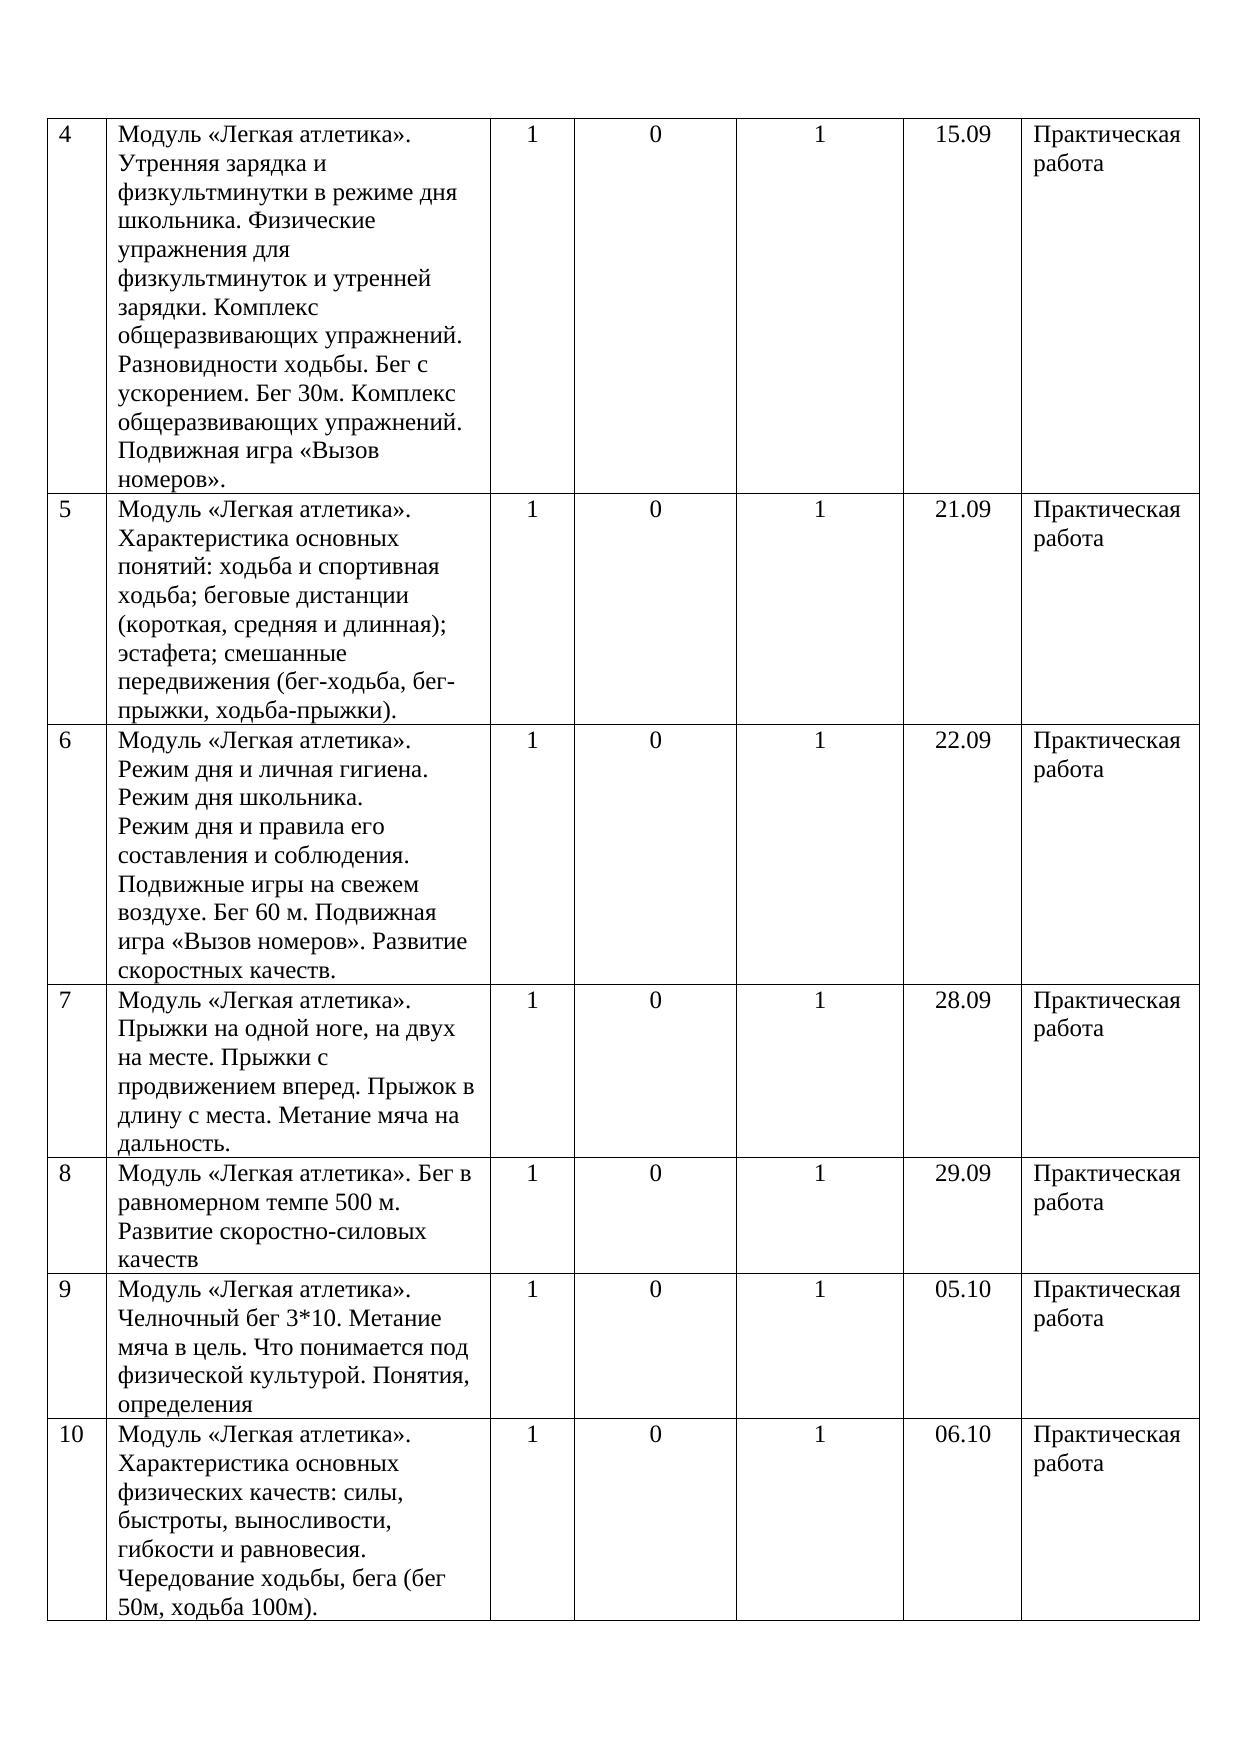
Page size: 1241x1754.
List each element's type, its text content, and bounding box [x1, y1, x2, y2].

table_cell 0 [575, 1419, 736, 1620]
table_cell 21.09 [904, 494, 1021, 724]
table_cell Практическая работа [1022, 1274, 1199, 1418]
table_cell 0 [575, 725, 736, 984]
table_cell Модуль «Легкая атлетика». Характеристика основных физических качеств: силы, быстроты, выносливости, гибкости и равновесия. Чередование ходьбы, бега (бег 50м, ходьба 100м). [107, 1419, 490, 1620]
table_cell 7 [48, 985, 106, 1157]
table_cell Практическая работа [1022, 494, 1199, 724]
table_cell 1 [491, 119, 574, 493]
table_cell 1 [737, 1419, 903, 1620]
table_cell 06.10 [904, 1419, 1021, 1620]
table_cell Модуль «Легкая атлетика». Челночный бег 3*10. Метание мяча в цель. Что понимается под физической культурой. Понятия, определения [107, 1274, 490, 1418]
table_cell Модуль «Легкая атлетика». Бег в равномерном темпе 500 м. Развитие скоростно-силовых качеств [107, 1158, 490, 1273]
table_cell Модуль «Легкая атлетика». Прыжки на одной ноге, на двух на месте. Прыжки с продвижением вперед. Прыжок в длину с места. Метание мяча на дальность. [107, 985, 490, 1157]
table_cell 29.09 [904, 1158, 1021, 1273]
table_cell 1 [737, 725, 903, 984]
table_cell Практическая работа [1022, 725, 1199, 984]
table_cell 1 [491, 1158, 574, 1273]
table_cell 1 [737, 1158, 903, 1273]
table_cell 0 [575, 985, 736, 1157]
table_cell 05.10 [904, 1274, 1021, 1418]
table_cell 22.09 [904, 725, 1021, 984]
table_cell 1 [491, 985, 574, 1157]
table_cell 4 [48, 119, 106, 493]
table_cell 0 [575, 1274, 736, 1418]
table_cell 1 [737, 985, 903, 1157]
table_cell 1 [491, 1419, 574, 1620]
table_cell Практическая работа [1022, 985, 1199, 1157]
table_cell Практическая работа [1022, 1158, 1199, 1273]
table_cell Практическая работа [1022, 1419, 1199, 1620]
table_cell 1 [491, 494, 574, 724]
table_cell 6 [48, 725, 106, 984]
table_cell 1 [491, 1274, 574, 1418]
table_cell Модуль «Легкая атлетика». Утренняя зарядка и физкультминутки в режиме дня школьника. Физические упражнения для физкультминуток и утренней зарядки. Комплекс общеразвивающих упражнений. Разновидности ходьбы. Бег с ускорением. Бег 30м. Комплекс общеразвивающих упражнений. Подвижная игра «Вызов номеров». [107, 119, 490, 493]
table_cell 0 [575, 494, 736, 724]
table_cell 1 [737, 119, 903, 493]
table_cell 15.09 [904, 119, 1021, 493]
table_cell Модуль «Легкая атлетика». Характеристика основных понятий: ходьба и спортивная ходьба; беговые дистанции (короткая, средняя и длинная); эстафета; смешанные передвижения (бег-ходьба, бег-прыжки, ходьба-прыжки). [107, 494, 490, 724]
table_cell 28.09 [904, 985, 1021, 1157]
table_cell 1 [491, 725, 574, 984]
table_cell 0 [575, 1158, 736, 1273]
table_cell 0 [575, 119, 736, 493]
table_cell Модуль «Легкая атлетика». Режим дня и личная гигиена. Режим дня школьника. Режим дня и правила его составления и соблюдения. Подвижные игры на свежем воздухе. Бег . Подвижная игра «Вызов номеров». Развитие скоростных качеств. [107, 725, 490, 984]
table_cell 8 [48, 1158, 106, 1273]
table_cell 9 [48, 1274, 106, 1418]
table_cell 10 [48, 1419, 106, 1620]
table_cell 1 [737, 1274, 903, 1418]
table_cell 5 [48, 494, 106, 724]
table_cell Практическая работа [1022, 119, 1199, 493]
table_cell 1 [737, 494, 903, 724]
